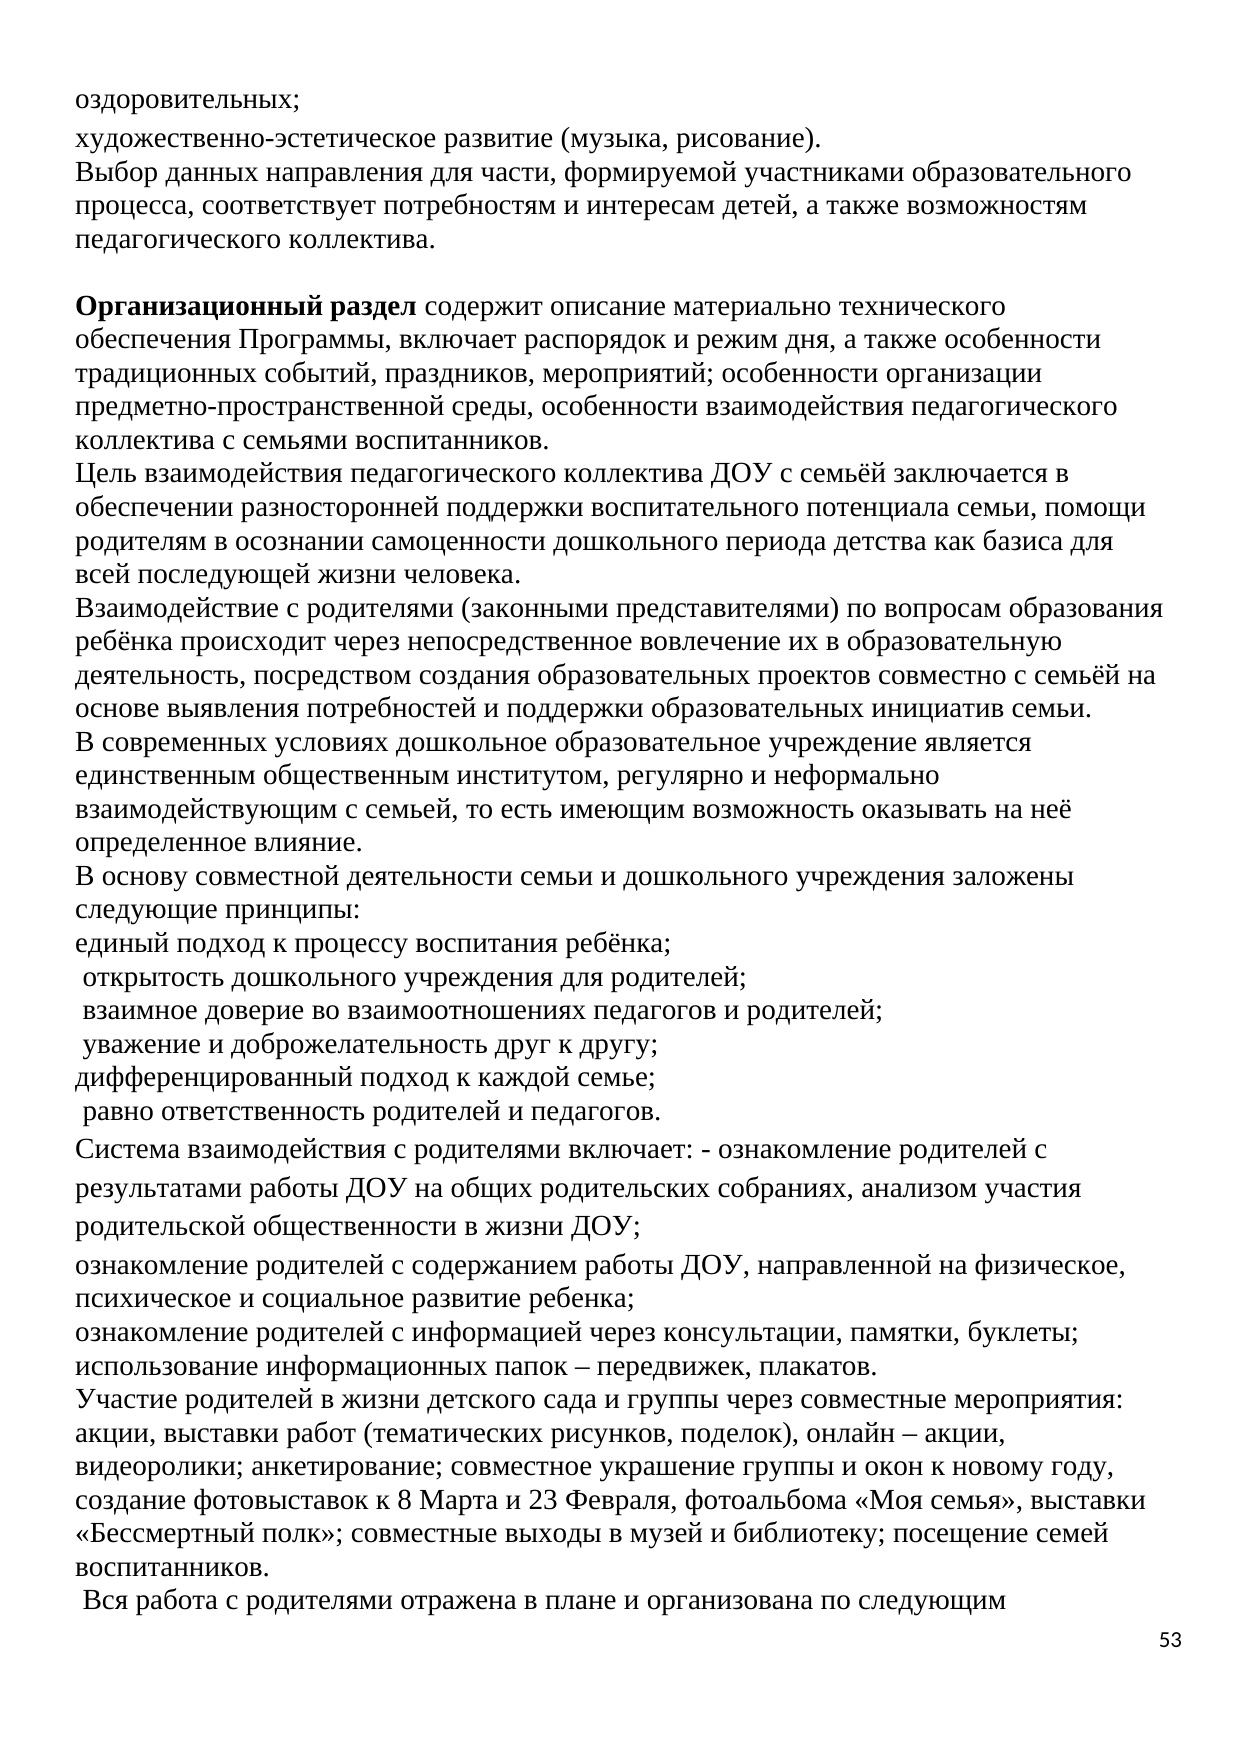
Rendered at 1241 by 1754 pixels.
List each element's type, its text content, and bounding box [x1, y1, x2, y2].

text художественно-эстетическое развитие (музыка, рисование). [75, 120, 1165, 154]
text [75, 1582, 1165, 1616]
text Участие родителей в жизни детского сада и группы через совместные мероприятия: акции, выставки работ (тематических рисунков, поделок), онлайн – акции, видеоролики; анкетирование; совместное украшение группы и окон к новому году, создание фотовыставок к 8 Марта и 23 Февраля, фотоальбома «Моя семья», выставки «Бессмертный полк»; совместные выходы в музей и библиотеку; посещение семей воспитанников. [75, 1381, 1165, 1582]
text ознакомление родителей с информацией через консультации, памятки, буклеты; использование информационных папок – передвижек, плакатов. [75, 1314, 1165, 1381]
text определенное влияние. [75, 824, 1165, 858]
text В основу совместной деятельности семьи и дошкольного учреждения заложены следующие принципы: [75, 858, 1165, 925]
text оздоровительных; [75, 82, 1165, 115]
text Организационный раздел содержит описание материально технического обеспечения Программы, включает распорядок и режим дня, а также особенности традиционных событий, праздников, мероприятий; особенности организации предметно-пространственной среды, особенности взаимодействия педагогического коллектива с семьями воспитанников. [75, 288, 1165, 456]
text единый подход к процессу воспитания ребёнка; [75, 925, 1165, 959]
text Выбор данных направления для части, формируемой участниками образовательного процесса, соответствует потребностям и интересам детей, а также возможностям педагогического коллектива. [75, 154, 1165, 254]
text Цель взаимодействия педагогического коллектива ДОУ с семьёй заключается в обеспечении разносторонней поддержки воспитательного потенциала семьи, помощи родителям в осознании самоценности дошкольного периода детства как базиса для всей последующей жизни человека. [75, 456, 1165, 590]
text ознакомление родителей с содержанием работы ДОУ, направленной на физическое, психическое и социальное развитие ребенка; [75, 1247, 1165, 1314]
text В современных условиях дошкольное образовательное учреждение является единственным общественным институтом, регулярно и неформально взаимодействующим с семьей, то есть имеющим возможность оказывать на неё [75, 724, 1165, 824]
text дифференцированный подход к каждой семье; [75, 1059, 1165, 1093]
text взаимное доверие во взаимоотношениях педагогов и родителей; [75, 992, 1165, 1026]
text Взаимодействие с родителями (законными представителями) по вопросам образования ребёнка происходит через непосредственное вовлечение их в образовательную деятельность, посредством создания образовательных проектов совместно с семьёй на основе выявления потребностей и поддержки образовательных инициатив семьи. [75, 590, 1165, 724]
text уважение и доброжелательность друг к другу; [75, 1026, 1165, 1059]
text Система взаимодействия с родителями включает: - ознакомление родителей с результатами работы ДОУ на общих родительских собраниях, анализом участия родительской общественности в жизни ДОУ; [75, 1131, 1165, 1242]
text равно ответственность родителей и педагогов. [75, 1093, 1165, 1126]
text открытость дошкольного учреждения для родителей; [75, 959, 1165, 992]
